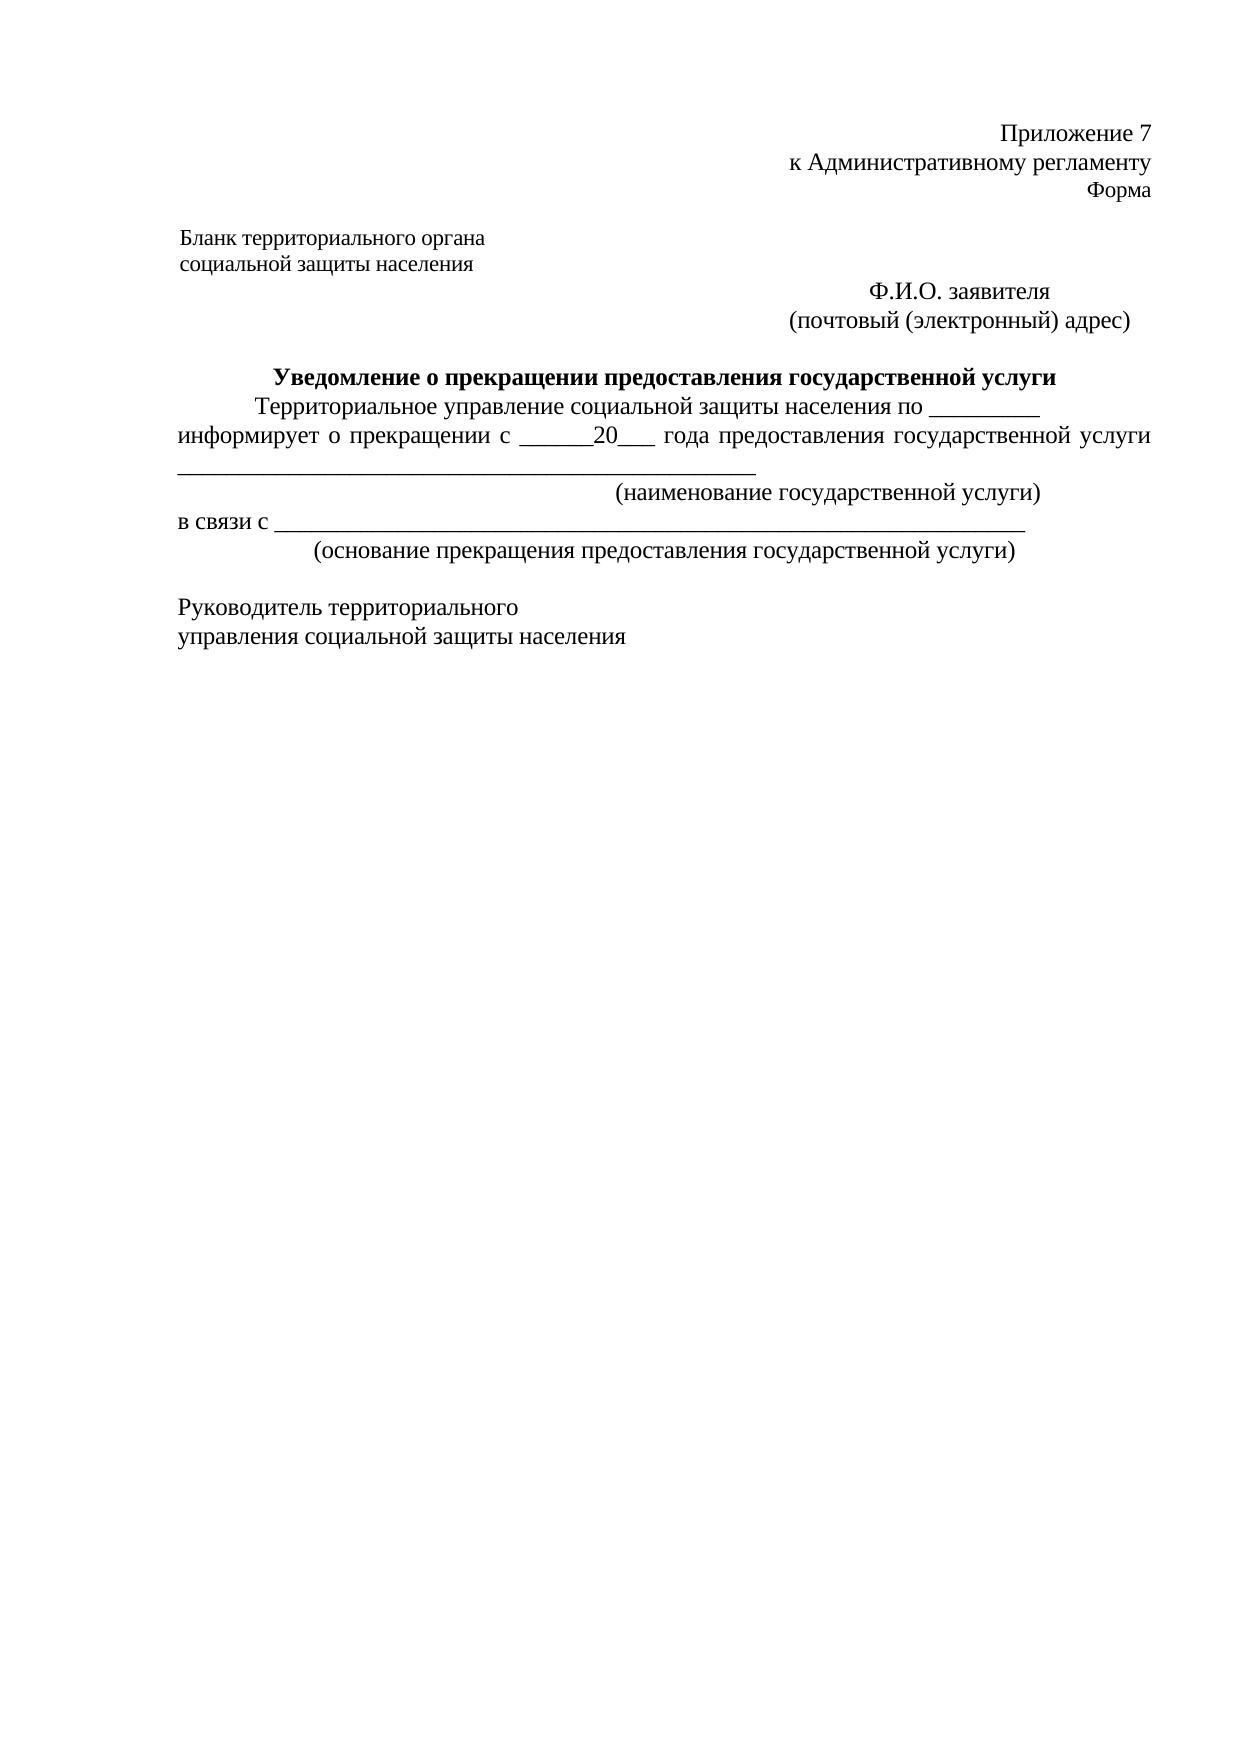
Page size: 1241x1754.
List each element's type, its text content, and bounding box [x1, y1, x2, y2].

text в связи с _____________________________________________________________ [177, 506, 1152, 535]
text социальной защиты населения [179, 250, 1152, 276]
text информирует о прекращении с ______20___ года предоставления государственной услуги _______________________________________________ [177, 420, 1152, 477]
text (наименование государственной услуги) [177, 477, 1152, 506]
text Территориальное управление социальной защиты населения по _________ [254, 391, 1152, 420]
text Бланк территориального органа [179, 223, 1152, 250]
text управления социальной защиты населения [177, 621, 1152, 650]
text Руководитель территориального [177, 592, 1152, 621]
text (почтовый (электронный) адрес) [768, 305, 1152, 334]
text Уведомление о прекращении предоставления государственной услуги [177, 362, 1152, 391]
text к Административному регламенту [177, 147, 1152, 176]
text Форма [177, 176, 1152, 202]
text (основание прекращения предоставления государственной услуги) [177, 535, 1152, 564]
text Приложение 7 [177, 118, 1152, 147]
text Ф.И.О. заявителя [768, 276, 1152, 305]
